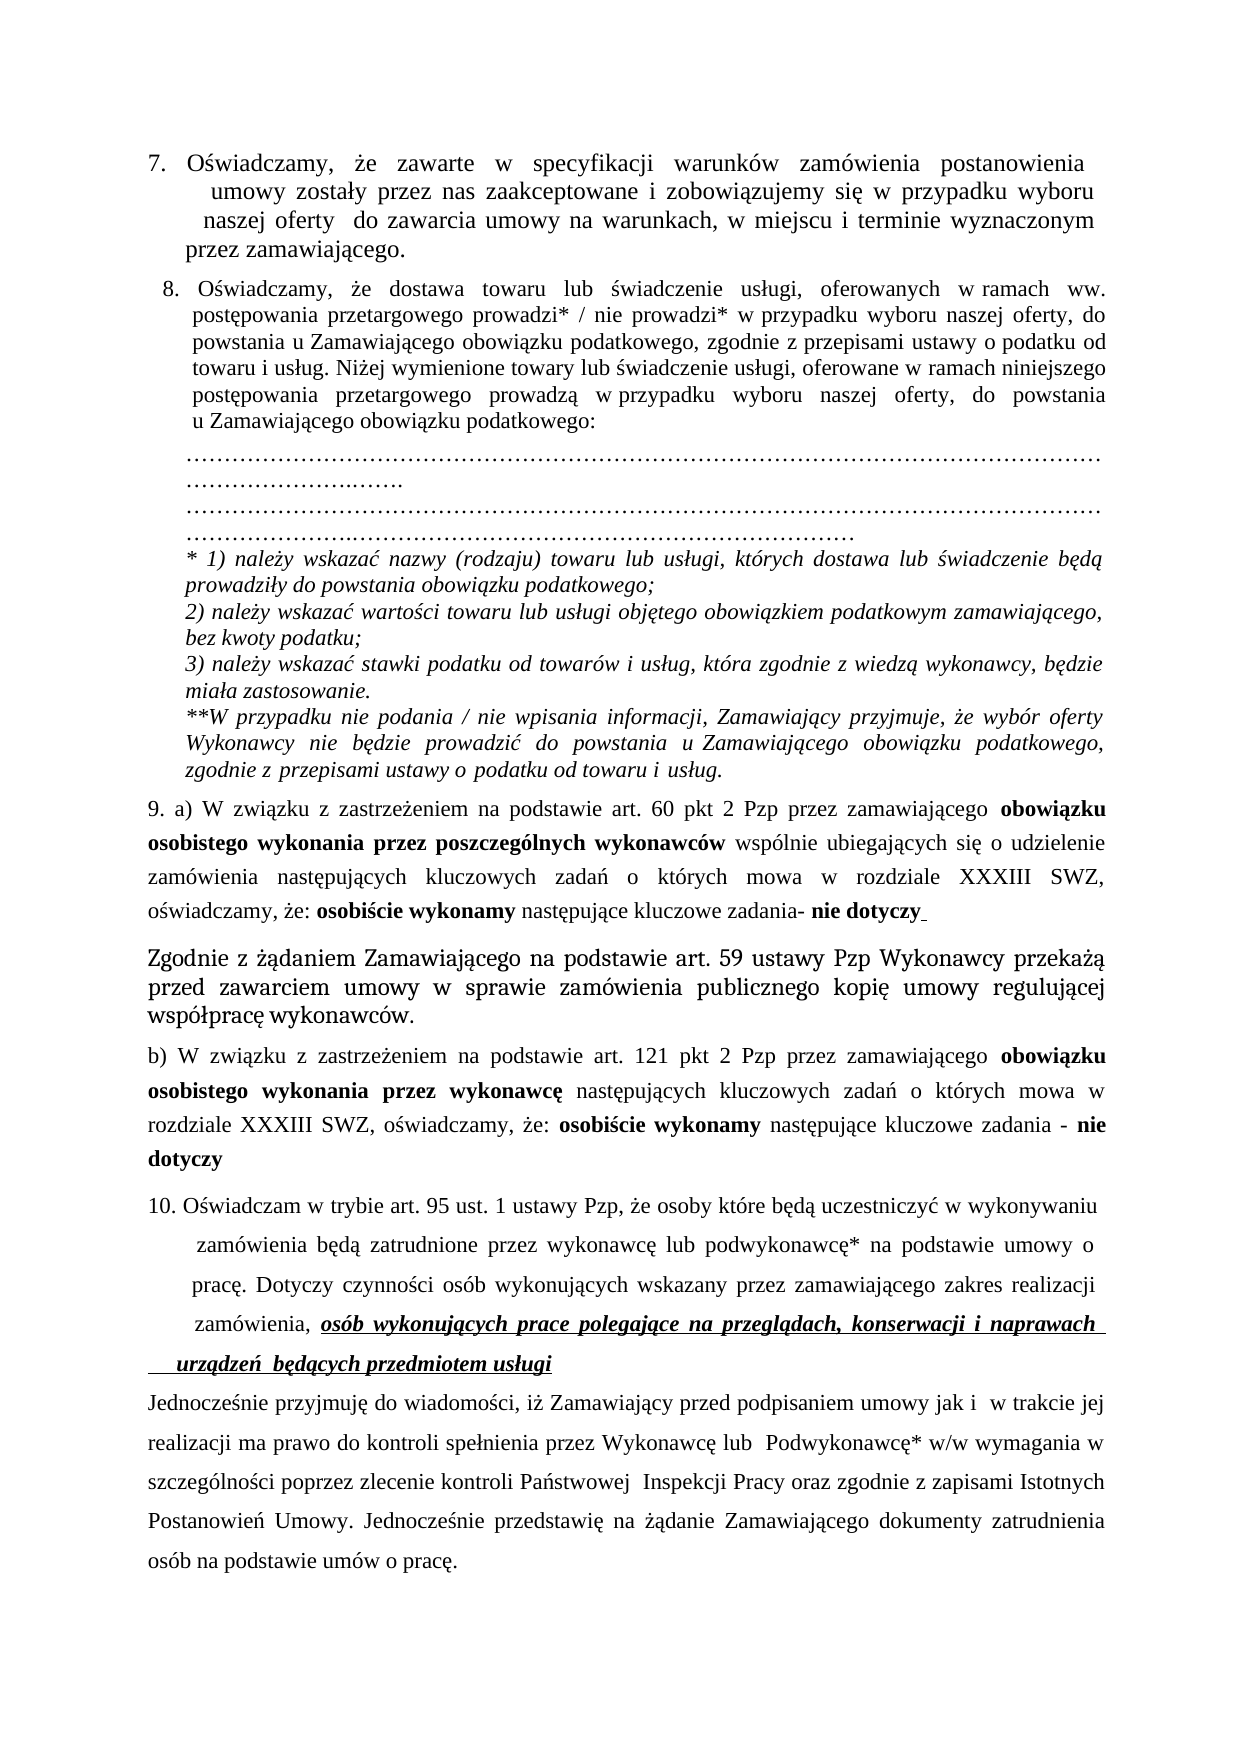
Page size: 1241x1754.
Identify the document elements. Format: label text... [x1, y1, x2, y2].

text Zgodnie z żądaniem Zamawiającego na podstawie art. 59 ustawy Pzp Wykonawcy przekażą przed zawarciem umowy w sprawie zamówienia publicznego kopię umowy regulującej współpracę wykonawców. [148, 944, 1106, 1030]
text …………………………………………………………………………………………………………………………….…….…………………………………………………………………………………………………………………………….………………………………………………………… [185, 439, 1106, 545]
text Jednocześnie przyjmuję do wiadomości, iż Zamawiający przed podpisaniem umowy jak i w trakcie jej realizacji ma prawo do kontroli spełnienia przez Wykonawcę lub Podwykonawcę* w/w wymagania w szczególności poprzez zlecenie kontroli Państwowej Inspekcji Pracy oraz zgodnie z zapisami Istotnych Postanowień Umowy. Jednocześnie przedstawię na żądanie Zamawiającego dokumenty zatrudnienia osób na podstawie umów o pracę. [148, 1389, 1106, 1573]
text 8. Oświadczamy, że dostawa towaru lub świadczenie usługi, oferowanych w ramach ww. postępowania przetargowego prowadzi* / nie prowadzi* w przypadku wyboru naszej oferty, do powstania u Zamawiającego obowiązku podatkowego, zgodnie z przepisami ustawy o podatku od towaru i usług. Niżej wymienione towary lub świadczenie usługi, oferowane w ramach niniejszego postępowania przetargowego prowadzą w przypadku wyboru naszej oferty, do powstania u Zamawiającego obowiązku podatkowego: [162, 275, 1106, 433]
text b) W związku z zastrzeżeniem na podstawie art. 121 pkt 2 Pzp przez zamawiającego obowiązku osobistego wykonania przez wykonawcę następujących kluczowych zadań o których mowa w rozdziale XXXIII SWZ, oświadczamy, że: osobiście wykonamy następujące kluczowe zadania - nie dotyczy [148, 1043, 1106, 1171]
text * 1) należy wskazać nazwy (rodzaju) towaru lub usługi, których dostawa lub świadczenie będą prowadziły do powstania obowiązku podatkowego; [185, 545, 1106, 598]
text **W przypadku nie podania / nie wpisania informacji, Zamawiający przyjmuje, że wybór oferty Wykonawcy nie będzie prowadzić do powstania u Zamawiającego obowiązku podatkowego, zgodnie z przepisami ustawy o podatku od towaru i usług. [185, 703, 1106, 782]
text 7. Oświadczamy, że zawarte w specyfikacji warunków zamówienia postanowienia umowy zostały przez nas zaakceptowane i zobowiązujemy się w przypadku wyboru naszej oferty do zawarcia umowy na warunkach, w miejscu i terminie wyznaczonym przez zamawiającego. [148, 148, 1106, 263]
text 9. a) W związku z zastrzeżeniem na podstawie art. 60 pkt 2 Pzp przez zamawiającego obowiązku osobistego wykonania przez poszczególnych wykonawców wspólnie ubiegających się o udzielenie zamówienia następujących kluczowych zadań o których mowa w rozdziale XXXIII SWZ, oświadczamy, że: osobiście wykonamy następujące kluczowe zadania- nie dotyczy [148, 795, 1106, 923]
text 3) należy wskazać stawki podatku od towarów i usług, która zgodnie z wiedzą wykonawcy, będzie miała zastosowanie. [185, 650, 1106, 703]
text 10. Oświadczam w trybie art. 95 ust. 1 ustawy Pzp, że osoby które będą uczestniczyć w wykonywaniu zamówienia będą zatrudnione przez wykonawcę lub podwykonawcę* na podstawie umowy o pracę. Dotyczy czynności osób wykonujących wskazany przez zamawiającego zakres realizacji zamówienia, osób wykonujących prace polegające na przeglądach, konserwacji i naprawach urządzeń będących przedmiotem usługi [148, 1192, 1106, 1376]
text 2) należy wskazać wartości towaru lub usługi objętego obowiązkiem podatkowym zamawiającego, bez kwoty podatku; [185, 598, 1106, 650]
